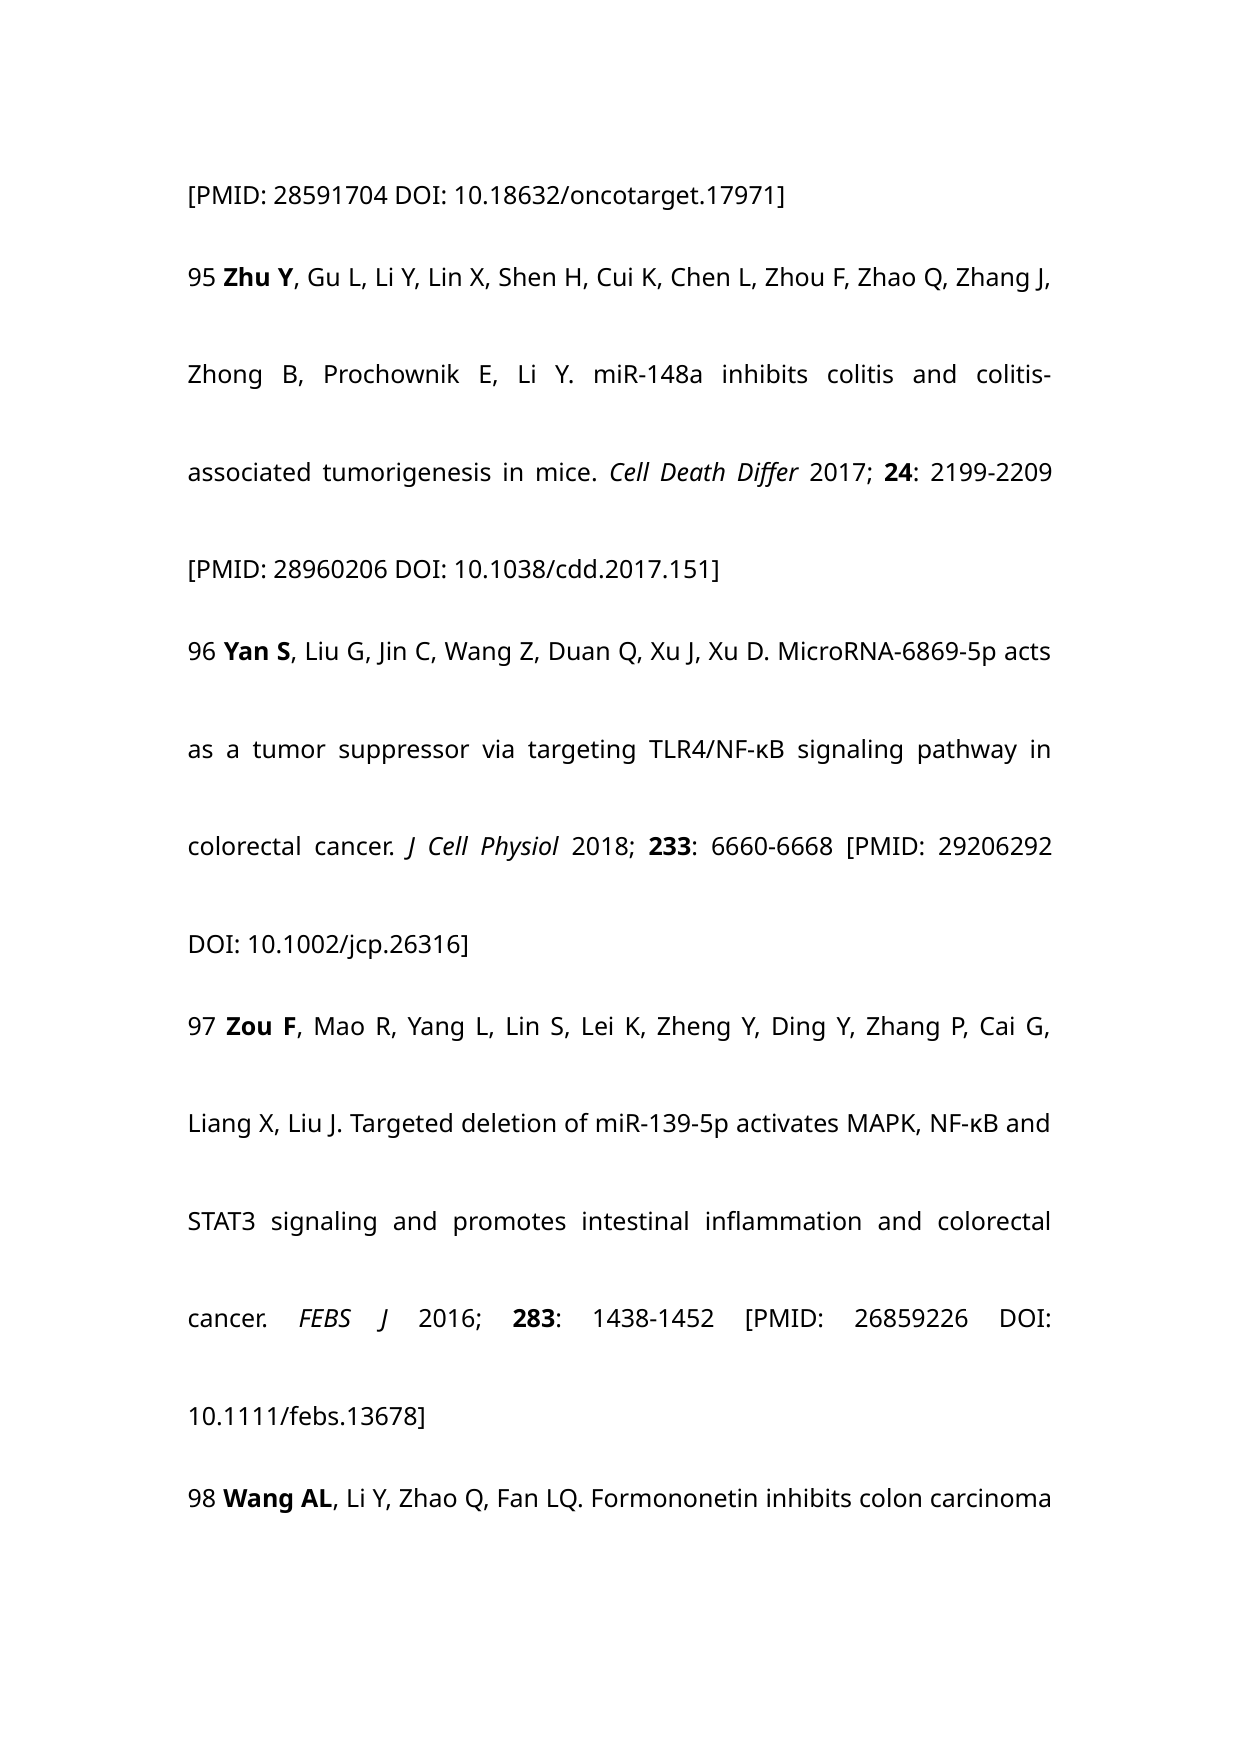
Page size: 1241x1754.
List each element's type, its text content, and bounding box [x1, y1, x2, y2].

text 96 Yan S, Liu G, Jin C, Wang Z, Duan Q, Xu J, Xu D. MicroRNA-6869-5p acts as a tumor suppressor via targeting TLR4/NF-κB signaling pathway in colorectal cancer. J Cell Physiol 2018; 233: 6660-6668 [PMID: 29206292 DOI: 10.1002/jcp.26316] [187, 618, 1053, 976]
text 95 Zhu Y, Gu L, Li Y, Lin X, Shen H, Cui K, Chen L, Zhou F, Zhao Q, Zhang J, Zhong B, Prochownik E, Li Y. miR-148a inhibits colitis and colitis-associated tumorigenesis in mice. Cell Death Differ 2017; 24: 2199-2209 [PMID: 28960206 DOI: 10.1038/cdd.2017.151] [187, 244, 1053, 601]
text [187, 1465, 1053, 1530]
text 97 Zou F, Mao R, Yang L, Lin S, Lei K, Zheng Y, Ding Y, Zhang P, Cai G, Liang X, Liu J. Targeted deletion of miR-139-5p activates MAPK, NF-κB and STAT3 signaling and promotes intestinal inflammation and colorectal cancer. FEBS J 2016; 283: 1438-1452 [PMID: 26859226 DOI: 10.1111/febs.13678] [187, 993, 1053, 1448]
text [187, 162, 1053, 227]
